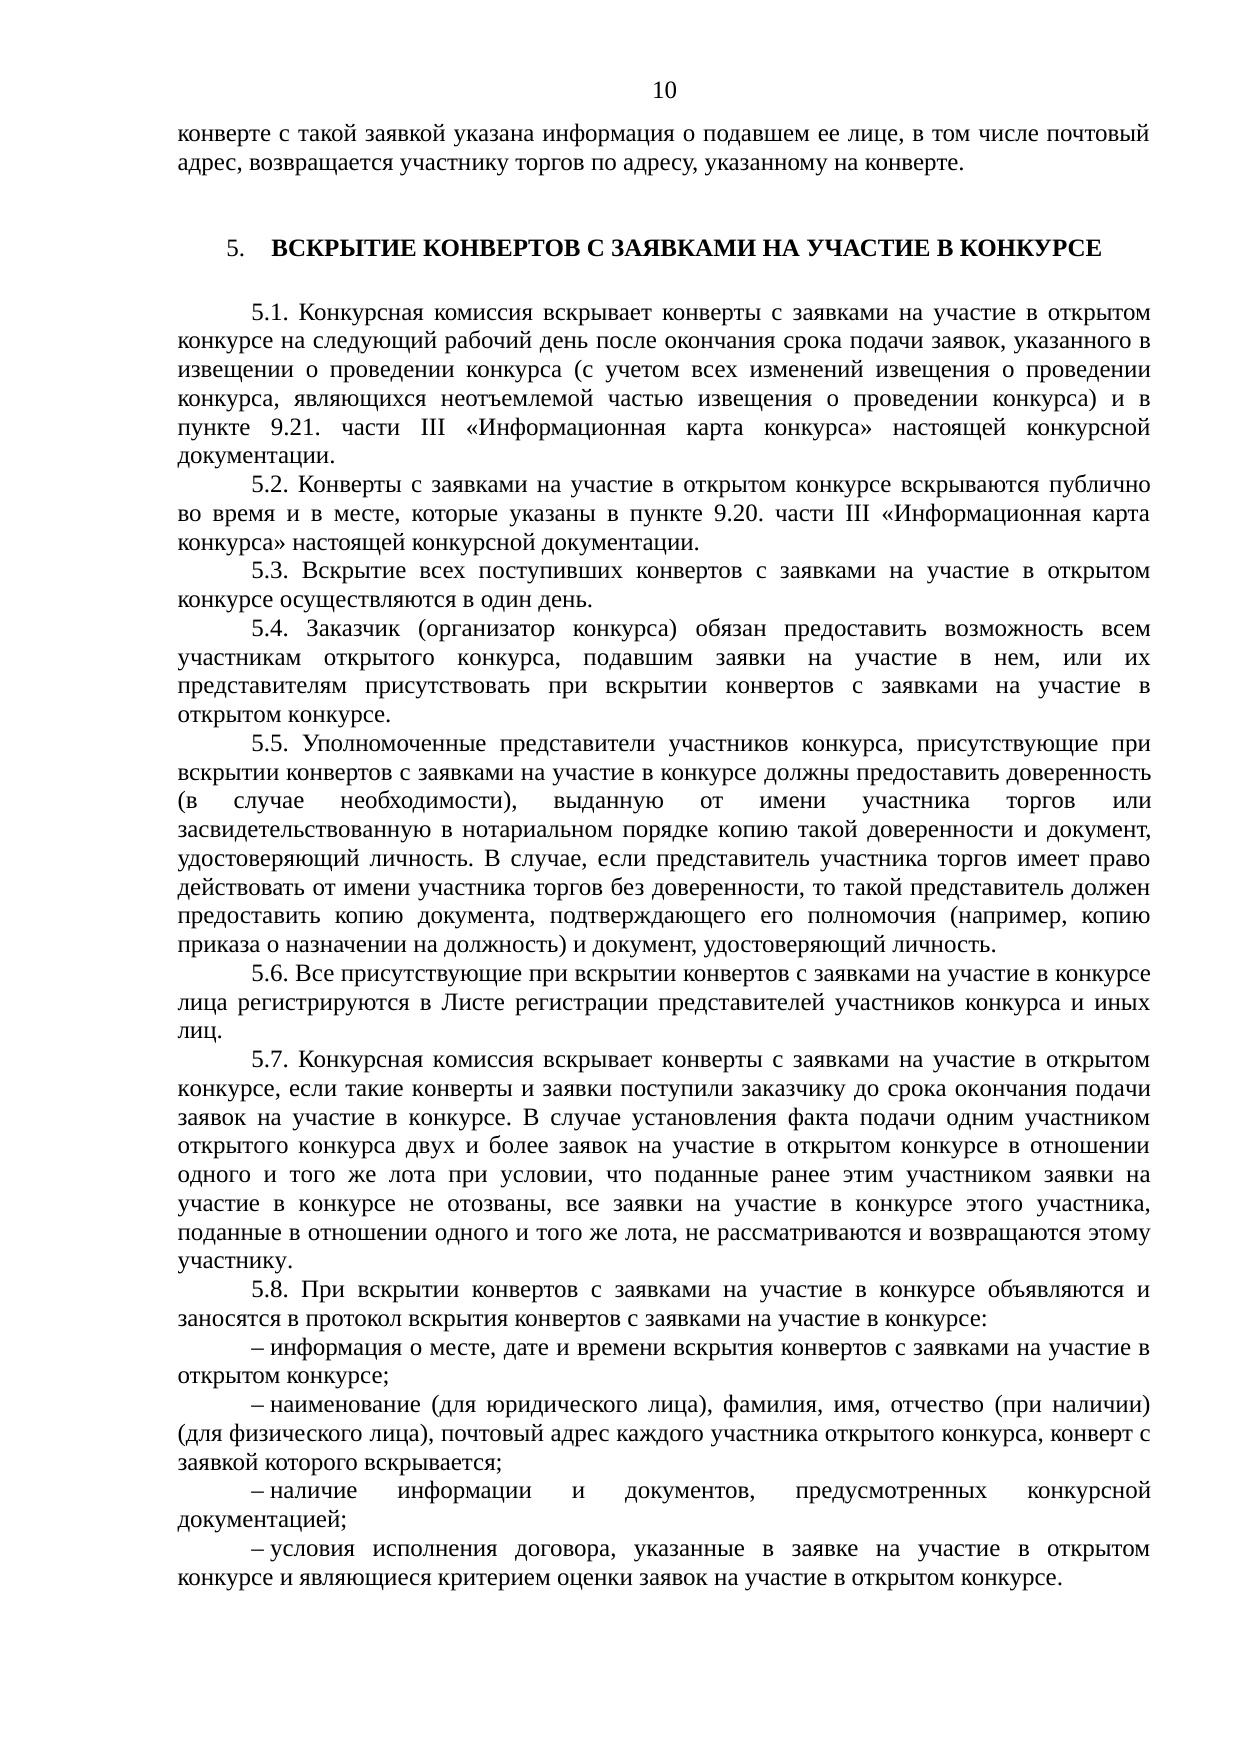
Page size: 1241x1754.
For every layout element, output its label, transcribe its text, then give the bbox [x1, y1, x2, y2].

text – наименование (для юридического лица), фамилия, имя, отчество (при наличии) (для физического лица), почтовый адрес каждого участника открытого конкурса, конверт с заявкой которого вскрывается; [177, 1389, 1152, 1476]
text 5.8. При вскрытии конвертов с заявками на участие в конкурсе объявляются и заносятся в протокол вскрытия конвертов с заявками на участие в конкурсе: [177, 1274, 1152, 1332]
text 5.5. Уполномоченные представители участников конкурса, присутствующие при вскрытии конвертов с заявками на участие в конкурсе должны предоставить доверенность (в случае необходимости), выданную от имени участника торгов или засвидетельствованную в нотариальном порядке копию такой доверенности и документ, удостоверяющий личность. В случае, если представитель участника торгов имеет право действовать от имени участника торгов без доверенности, то такой представитель должен предоставить копию документа, подтверждающего его полномочия (например, копию приказа о назначении на должность) и документ, удостоверяющий личность. [177, 728, 1152, 958]
text 5.3. Вскрытие всех поступивших конвертов с заявками на участие в открытом конкурсе осуществляются в один день. [177, 556, 1152, 613]
text 5.4. Заказчик (организатор конкурса) обязан предоставить возможность всем участникам открытого конкурса, подавшим заявки на участие в нем, или их представителям присутствовать при вскрытии конвертов с заявками на участие в открытом конкурсе. [177, 613, 1152, 728]
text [177, 118, 1152, 176]
text 5.2. Конверты с заявками на участие в открытом конкурсе вскрываются публично во время и в месте, которые указаны в пункте 9.20. части III «Информационная карта конкурса» настоящей конкурсной документации. [177, 469, 1152, 556]
text – условия исполнения договора, указанные в заявке на участие в открытом конкурсе и являющиеся критерием оценки заявок на участие в открытом конкурсе. [177, 1533, 1152, 1591]
text 5.6. Все присутствующие при вскрытии конвертов с заявками на участие в конкурсе лица регистрируются в Листе регистрации представителей участников конкурса и иных лиц. [177, 958, 1152, 1044]
subtitle ВСКРЫТИЕ КОНВЕРТОВ С ЗАЯВКАМИ НА УЧАСТИЕ В КОНКУРСЕ [177, 233, 1152, 262]
text – информация о месте, дате и времени вскрытия конвертов с заявками на участие в открытом конкурсе; [177, 1332, 1152, 1389]
text 5.7. Конкурсная комиссия вскрывает конверты с заявками на участие в открытом конкурсе, если такие конверты и заявки поступили заказчику до срока окончания подачи заявок на участие в конкурсе. В случае установления факта подачи одним участником открытого конкурса двух и более заявок на участие в открытом конкурсе в отношении одного и того же лота при условии, что поданные ранее этим участником заявки на участие в конкурсе не отозваны, все заявки на участие в конкурсе этого участника, поданные в отношении одного и того же лота, не рассматриваются и возвращаются этому участнику. [177, 1044, 1152, 1274]
text – наличие информации и документов, предусмотренных конкурсной документацией; [177, 1476, 1152, 1533]
text 5.1. Конкурсная комиссия вскрывает конверты с заявками на участие в открытом конкурсе на следующий рабочий день после окончания срока подачи заявок, указанного в извещении о проведении конкурса (с учетом всех изменений извещения о проведении конкурса, являющихся неотъемлемой частью извещения о проведении конкурса) и в пункте 9.21. части III «Информационная карта конкурса» настоящей конкурсной документации. [177, 297, 1152, 469]
